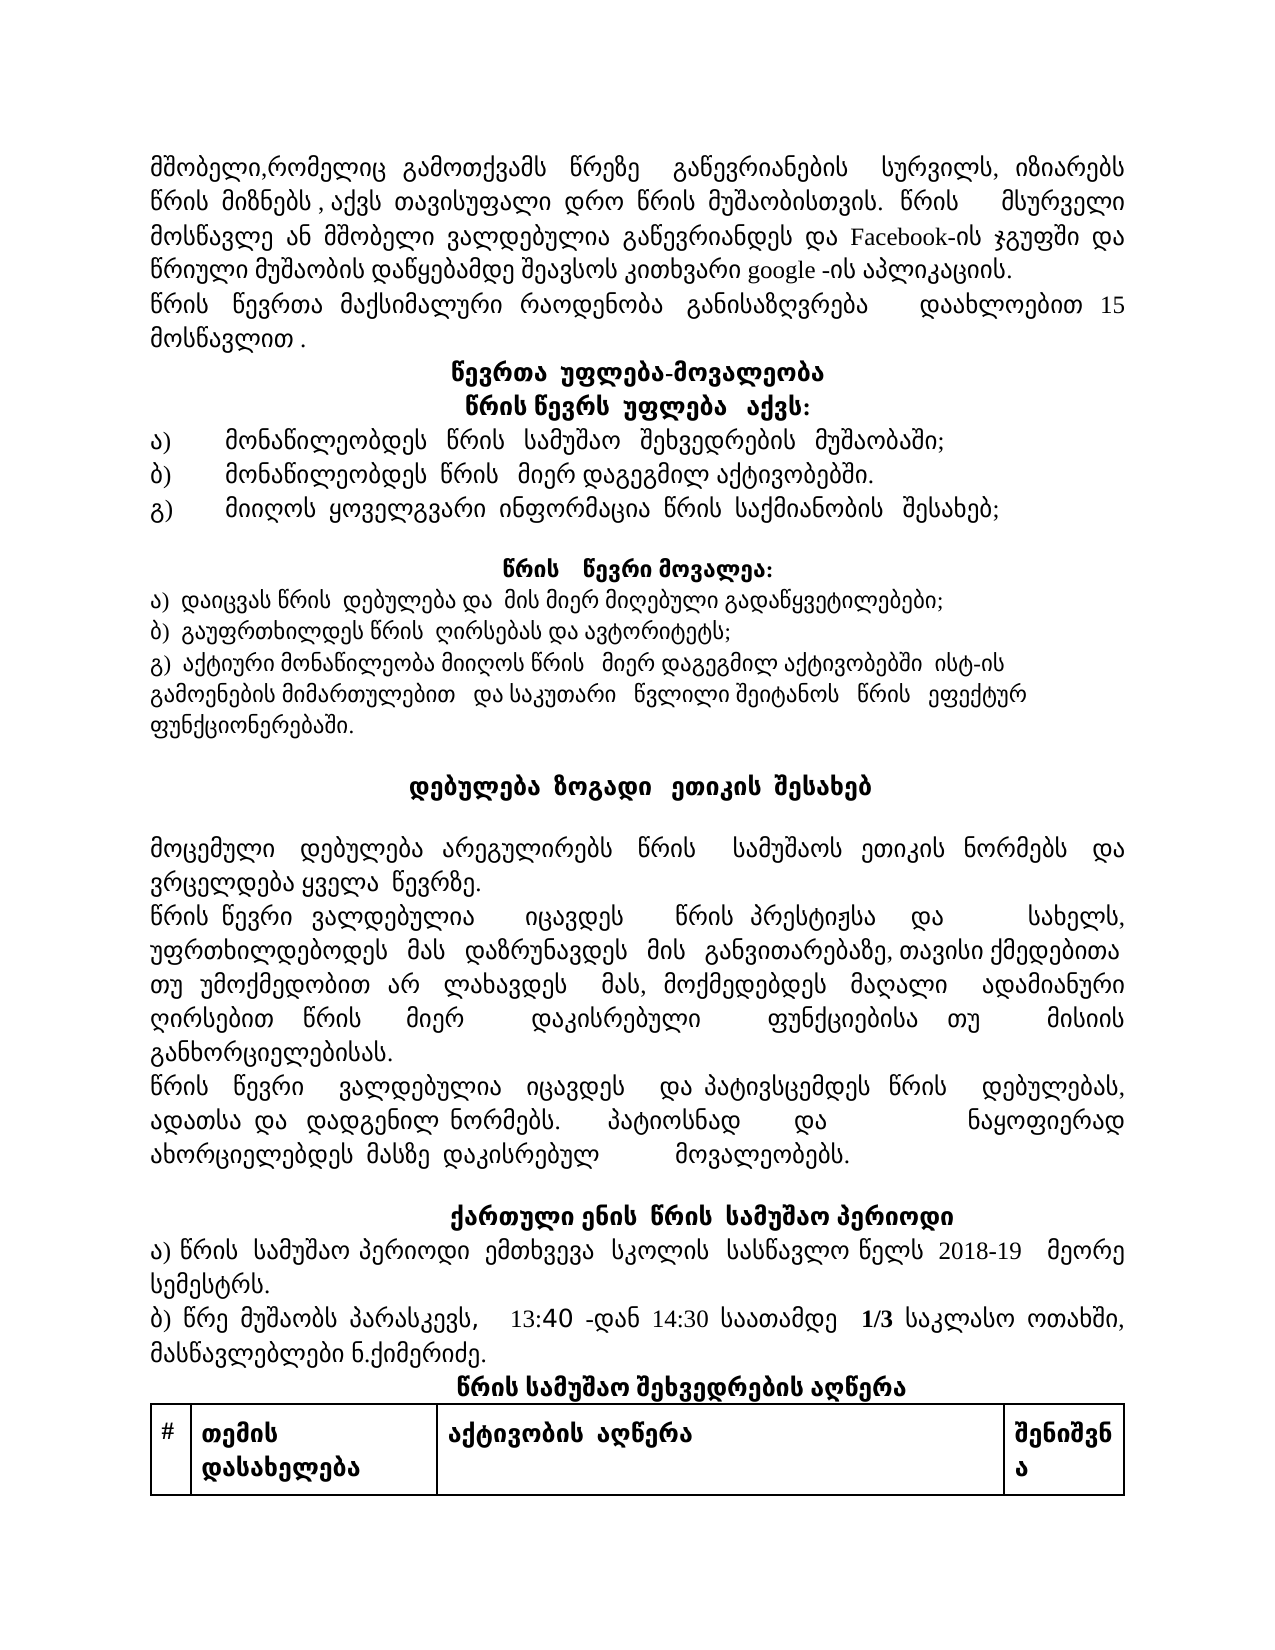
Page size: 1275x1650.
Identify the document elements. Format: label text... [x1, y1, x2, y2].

table_header აქტივობის აღწერა [438, 1405, 1003, 1494]
text ა) დაიცვას წრის დებულება და მის მიერ მიღებული გადაწყვეტილებები; [150, 584, 1125, 615]
text გ) მიიღოს ყოველგვარი ინფორმაცია წრის საქმიანობის შესახებ; [150, 491, 1125, 525]
text წრის წევრი ვალდებულია იცავდეს წრის პრესტიჟსა და სახელს, უფრთხილდებოდეს მას დაზრუნავდეს მის განვითარებაზე, თავისი ქმედებითა [150, 898, 1125, 967]
text დებულება ზოგადი ეთიკის შესახებ [150, 768, 1125, 802]
text წევრთა უფლება-მოვალეობა [150, 354, 1125, 388]
text მოცემული დებულება არეგულირებს წრის სამუშაოს ეთიკის ნორმებს და ვრცელდება ყველა წევრზე. [150, 830, 1125, 898]
text ბ) წრე მუშაობს პარასკევს, 13:40 -დან 14:30 საათამდე 1/3 საკლასო ოთახში, მასწავლებლები ნ.ქიმერიძე. [150, 1301, 1125, 1369]
text წრის წევრს უფლება აქვს: [150, 388, 1125, 422]
table_header თემის დასახელება [192, 1405, 436, 1494]
text წრის წევრი მოვალეა: [150, 553, 1125, 584]
text ა) წრის სამუშაო პერიოდი ემთხვევა სკოლის სასწავლო წელს 2018-19 მეორე სემესტრს. [150, 1233, 1125, 1301]
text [150, 150, 1125, 286]
text ბ) გაუფრთხილდეს წრის ღირსებას და ავტორიტეტს; [150, 615, 1125, 646]
text ქართული ენის წრის სამუშაო პერიოდი [150, 1199, 1125, 1233]
table_header # [152, 1405, 190, 1494]
text წრის წევრთა მაქსიმალური რაოდენობა განისაზღვრება დაახლოებით 15 მოსწავლით . [150, 286, 1125, 354]
text გ) აქტიური მონაწილეობა მიიღოს წრის მიერ დაგეგმილ აქტივობებში ისტ-ის გამოენების მიმართულებით და საკუთარი წვლილი შეიტანოს წრის ეფექტურ ფუნქციონერებაში. [150, 646, 1125, 740]
text თუ უმოქმედობით არ ლახავდეს მას, მოქმედებდეს მაღალი ადამიანური ღირსებით წრის მიერ დაკისრებული ფუნქციებისა თუ მისიის განხორციელებისას. [150, 967, 1125, 1069]
text წრის წევრი ვალდებულია იცავდეს და პატივსცემდეს წრის დებულებას, ადათსა და დადგენილ ნორმებს. პატიოსნად და ნაყოფიერად ახორციელებდეს მასზე დაკისრებულ მოვალეობებს. [150, 1069, 1125, 1171]
text ა) მონაწილეობდეს წრის სამუშაო შეხვედრების მუშაობაში; [150, 422, 1125, 457]
text ბ) მონაწილეობდეს წრის მიერ დაგეგმილ აქტივობებში. [150, 457, 1125, 491]
table_header შენიშვნა [1005, 1405, 1123, 1494]
text წრის სამუშაო შეხვედრების აღწერა [150, 1369, 1125, 1403]
